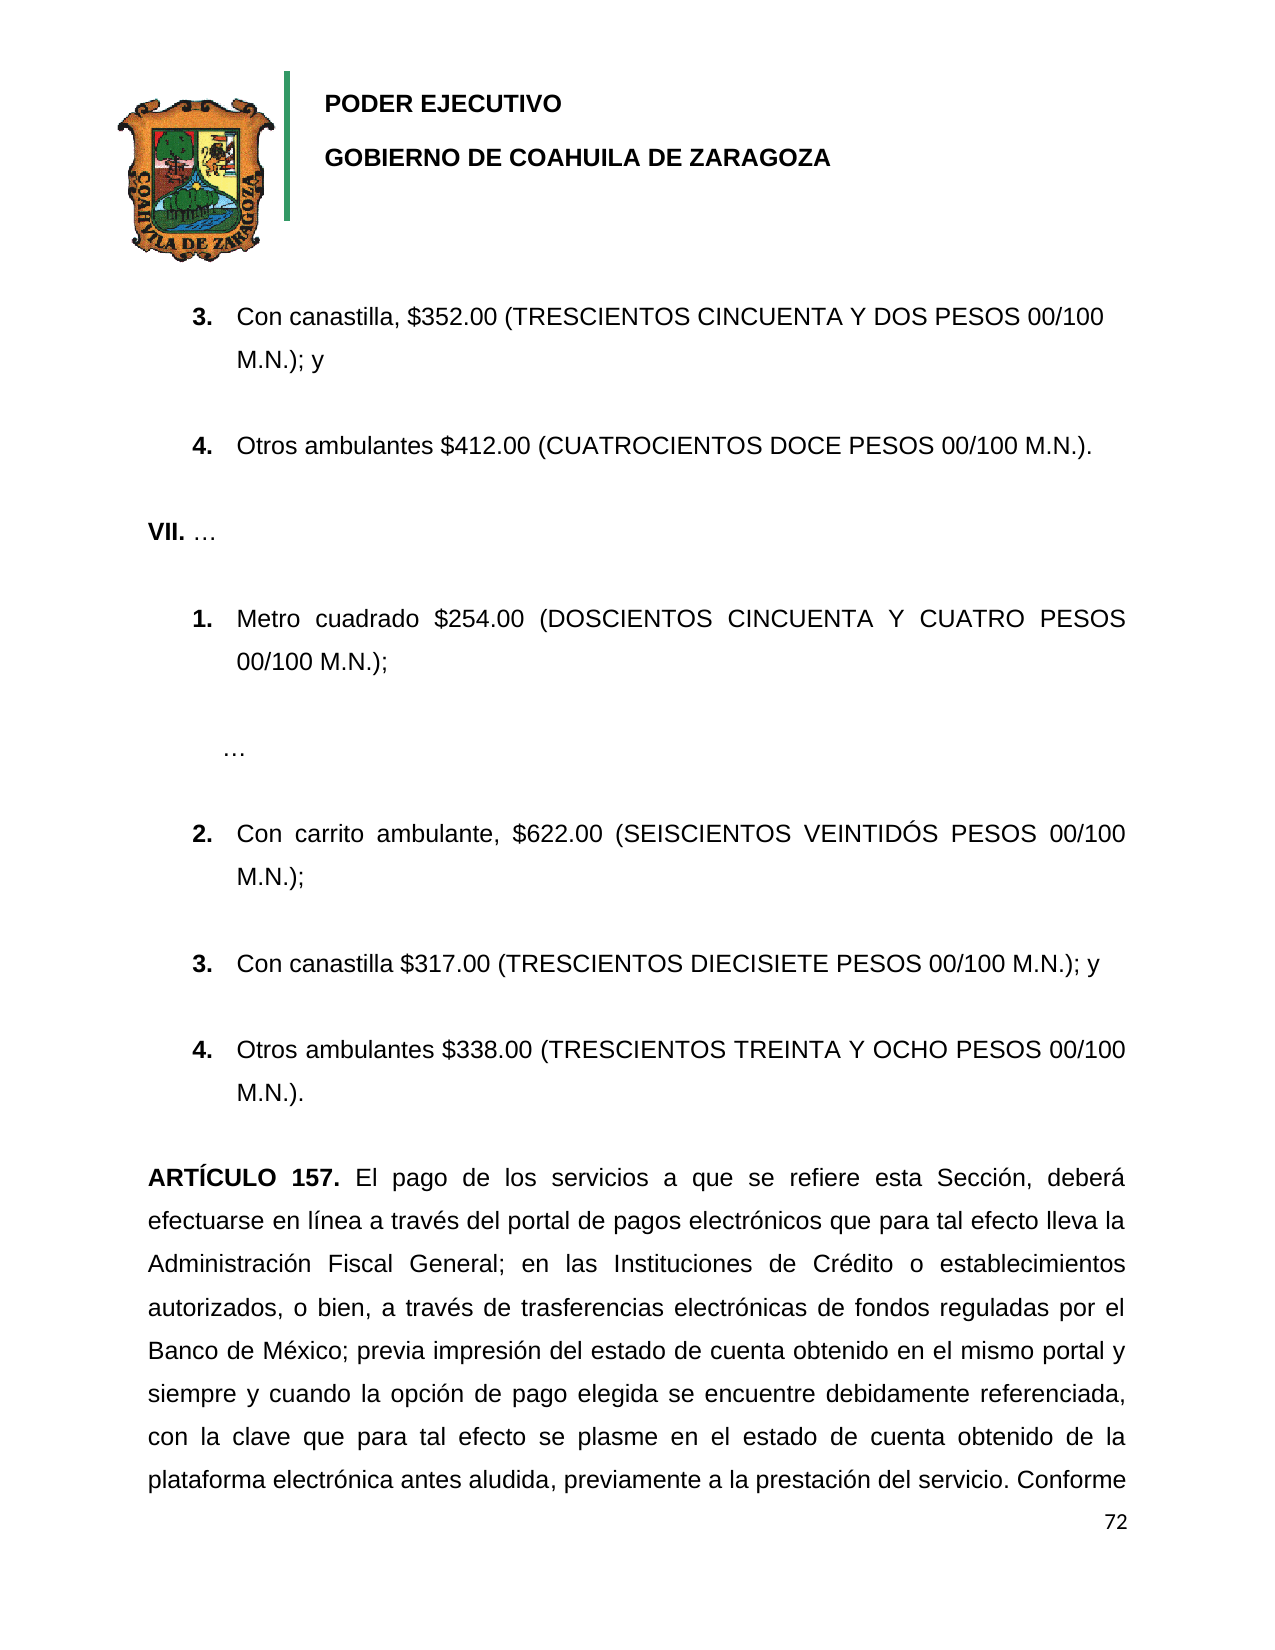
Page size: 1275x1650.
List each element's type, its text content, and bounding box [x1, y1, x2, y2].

text … [222, 733, 1127, 762]
text 3. Con canastilla, $352.00 (TRESCIENTOS CINCUENTA Y DOS PESOS 00/100 M.N.); y [192, 302, 1127, 374]
picture [112, 88, 282, 268]
text 4. Otros ambulantes $338.00 (TRESCIENTOS TREINTA Y OCHO PESOS 00/100 M.N.). [192, 1035, 1127, 1107]
text VII. … [148, 517, 1127, 546]
text 1. Metro cuadrado $254.00 (DOSCIENTOS CINCUENTA Y CUATRO PESOS 00/100 M.N.); [192, 604, 1127, 676]
text 2. Con carrito ambulante, $622.00 (SEISCIENTOS VEINTIDÓS PESOS 00/100 M.N.); [192, 819, 1127, 891]
text 3. Con canastilla $317.00 (TRESCIENTOS DIECISIETE PESOS 00/100 M.N.); y [192, 949, 1127, 977]
text 4. Otros ambulantes $412.00 (CUATROCIENTOS DOCE PESOS 00/100 M.N.). [192, 431, 1127, 460]
